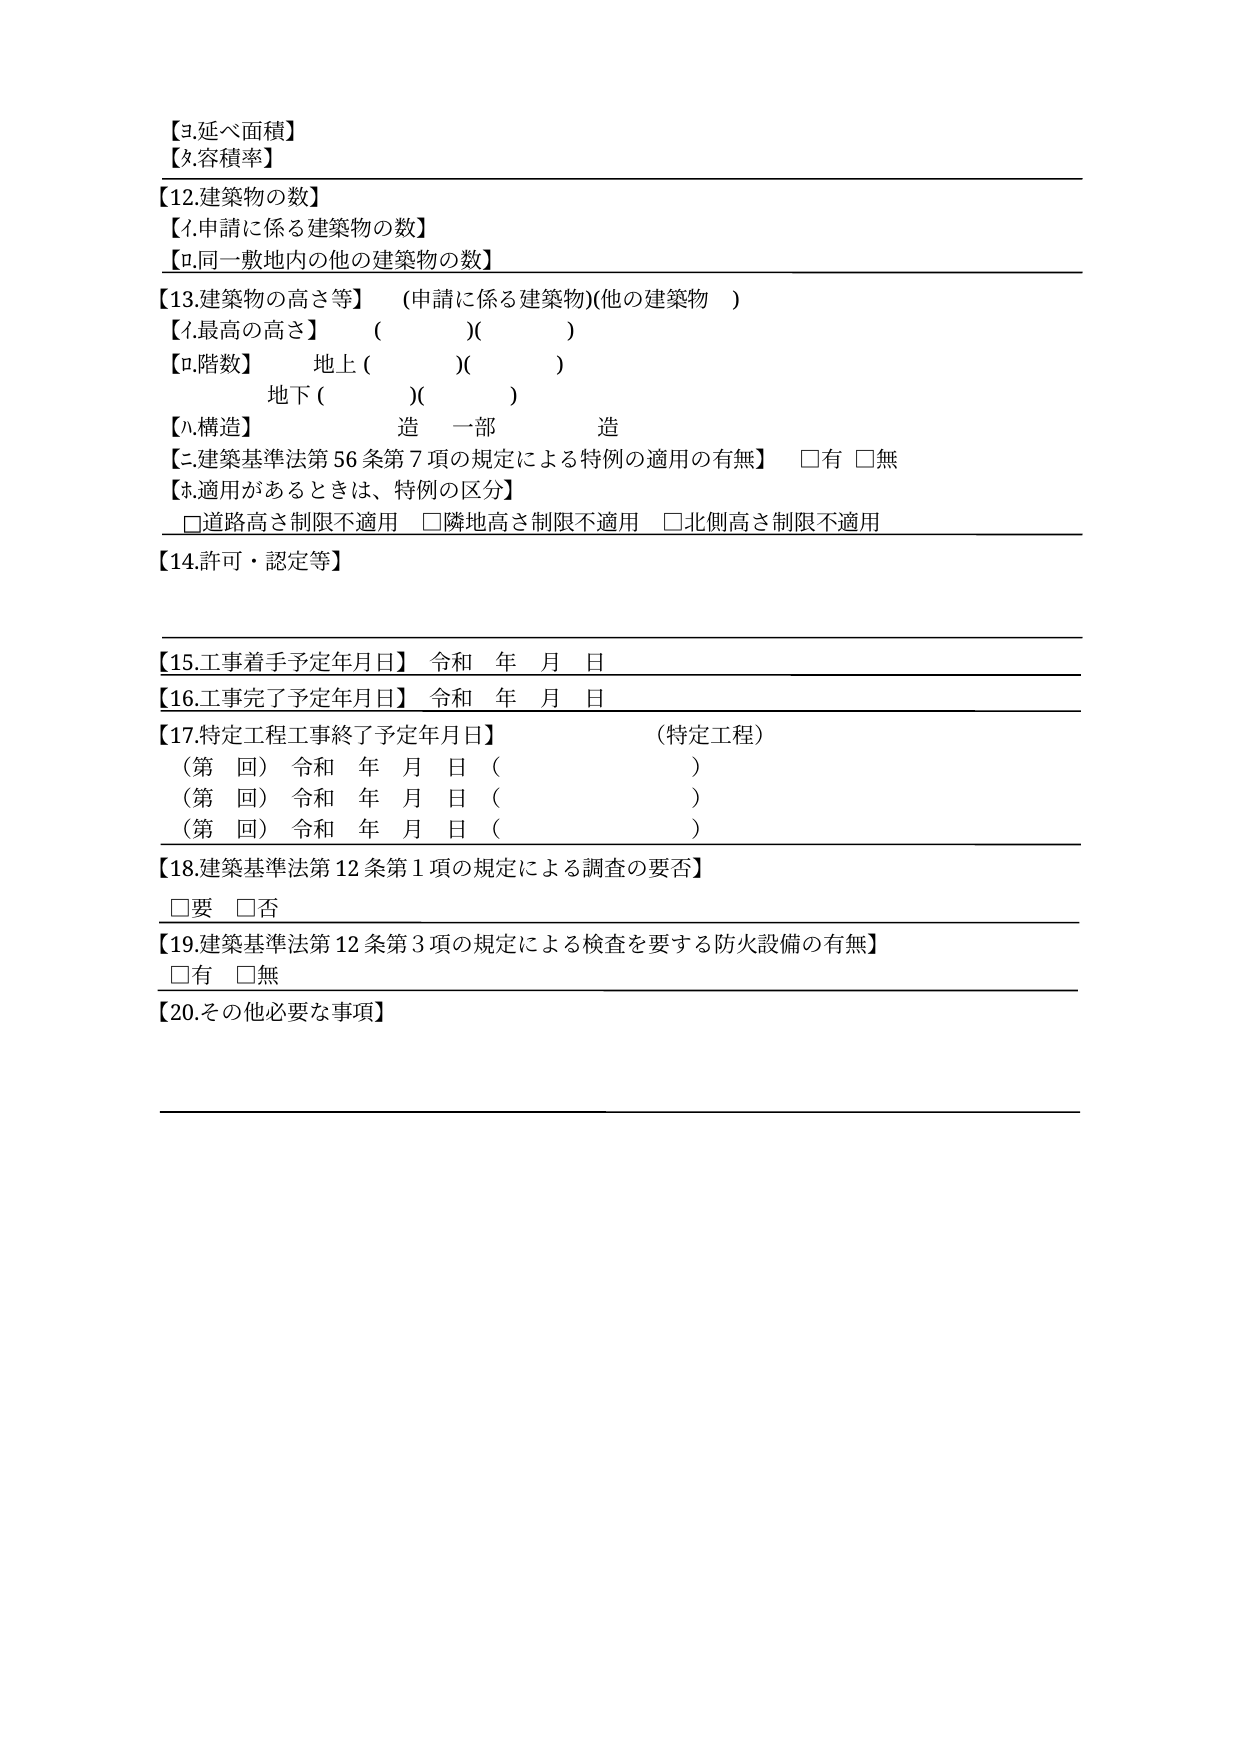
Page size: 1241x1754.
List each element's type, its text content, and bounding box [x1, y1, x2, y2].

text 【19.建築基準法第12条第３項の規定による検査を要する防火設備の有無】 [148, 927, 1092, 959]
text □道路高さ制限不適用 □隣地高さ制限不適用 □北側高さ制限不適用 [148, 505, 1092, 536]
text 【15.工事着手予定年月日】 令和 年 月 日 [148, 645, 1092, 677]
text 【ﾖ.延べ面積】 [148, 118, 1092, 145]
text 【ﾆ.建築基準法第56条第７項の規定による特例の適用の有無】 □有 □無 [148, 442, 1092, 473]
text 地下 ( )( ) [148, 379, 1092, 410]
text 【18.建築基準法第12条第１項の規定による調査の要否】 [148, 852, 1092, 883]
text （第 回） 令和 年 月 日 （ ） [148, 781, 1092, 813]
text 【20.その他必要な事項】 [148, 995, 1092, 1027]
text 【14.許可・認定等】 [148, 544, 1092, 576]
text 【ｲ.申請に係る建築物の数】 [148, 211, 1092, 243]
text （第 回） 令和 年 月 日 （ ） [148, 750, 1092, 781]
text 【ﾛ.同一敷地内の他の建築物の数】 [148, 243, 1092, 274]
text 【ﾎ.適用があるときは、特例の区分】 [148, 473, 1092, 505]
text 【17.特定工程工事終了予定年月日】 （特定工程） [148, 718, 1092, 750]
text □要 □否 [148, 891, 1092, 922]
text 【ﾊ.構造】 造 一部 造 [148, 410, 1092, 442]
text 【ｲ.最高の高さ】 ( )( ) [148, 313, 1092, 345]
text 【16.工事完了予定年月日】 令和 年 月 日 [148, 682, 1092, 713]
text 【ﾛ.階数】 地上 ( )( ) [148, 345, 1092, 379]
text □有 □無 [148, 959, 1092, 990]
text （第 回） 令和 年 月 日 （ ） [148, 813, 1092, 844]
text 【13.建築物の高さ等】 (申請に係る建築物)(他の建築物 ) [148, 282, 1092, 313]
text 【12.建築物の数】 [148, 180, 1092, 211]
text 【ﾀ.容積率】 [148, 145, 1092, 172]
